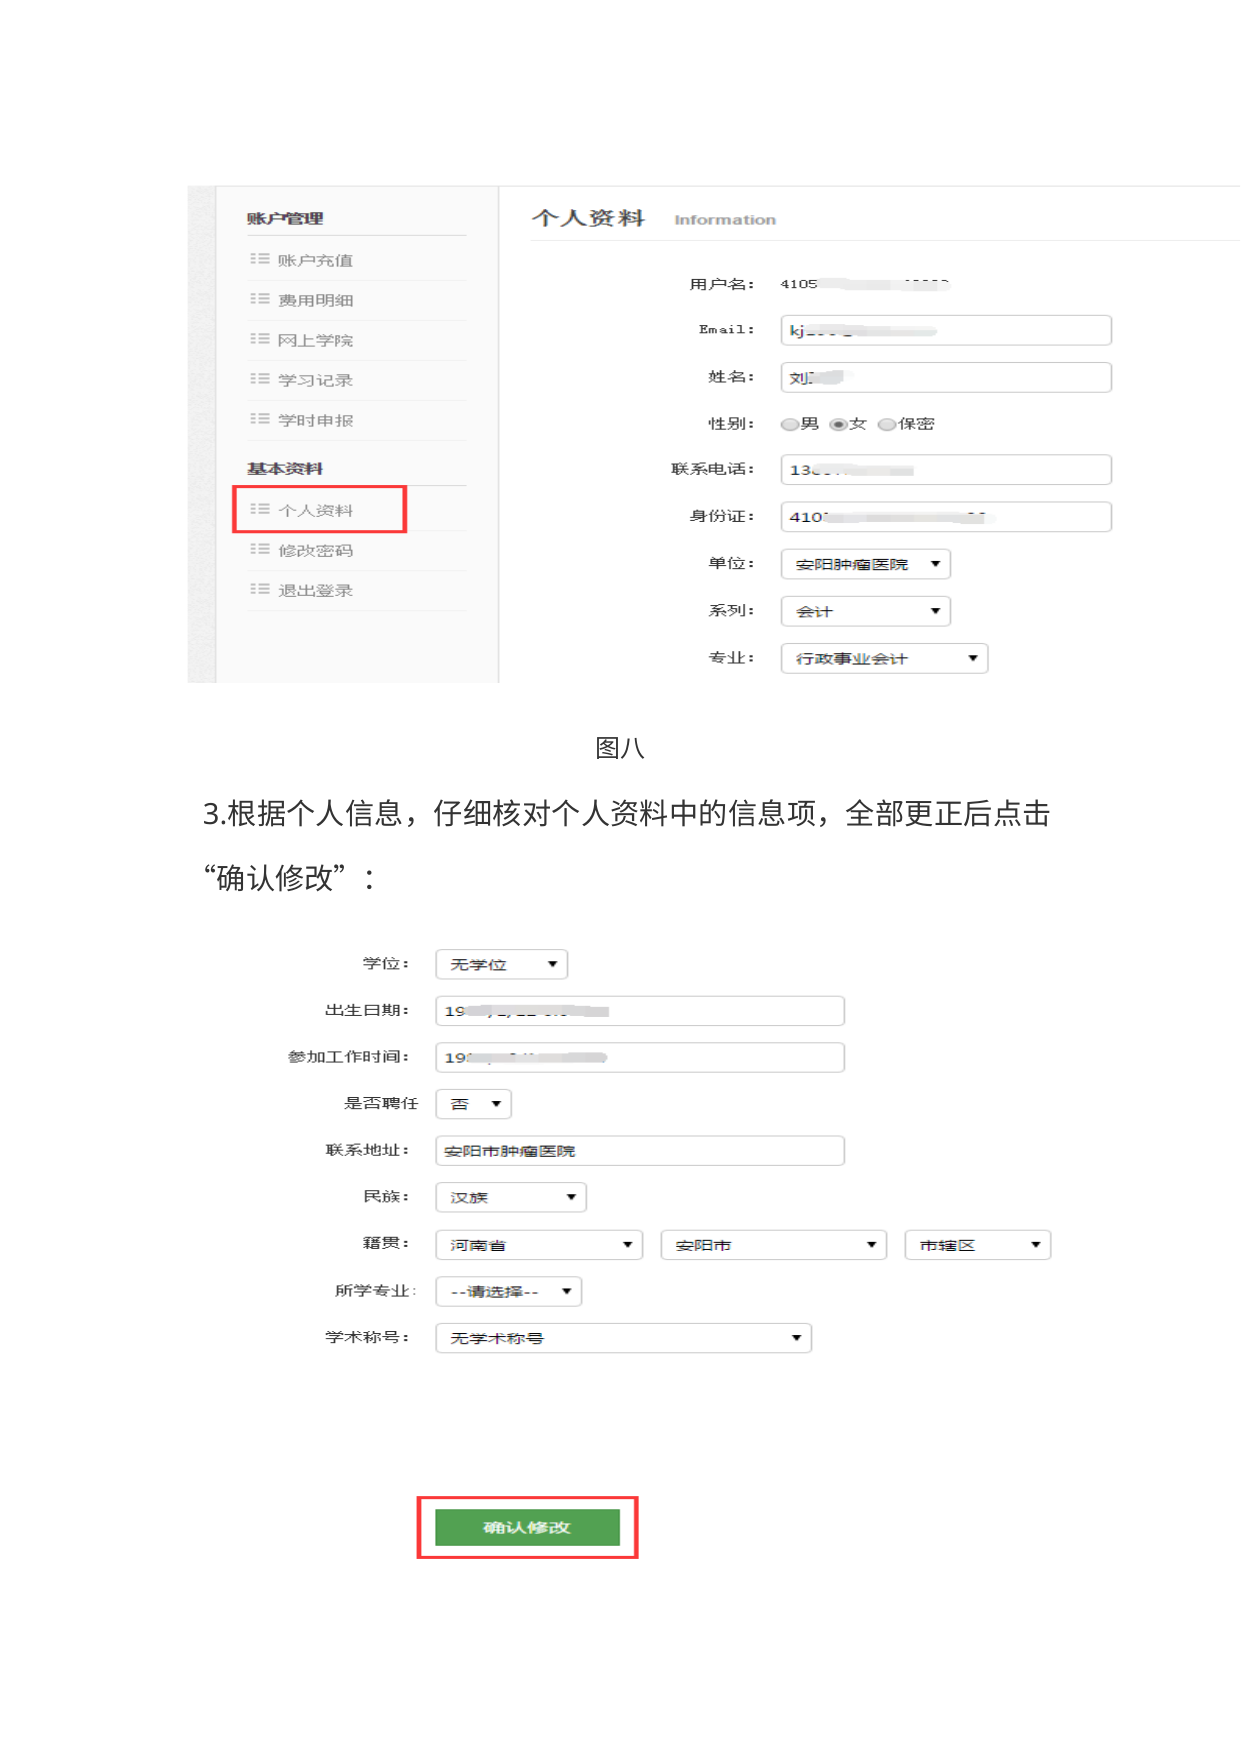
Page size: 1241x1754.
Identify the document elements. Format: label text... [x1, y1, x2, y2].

text 3.根据个人信息，仔细核对个人资料中的信息项，全部更正后点击“确认修改”： [187, 779, 1053, 909]
picture [187, 162, 1241, 683]
picture [187, 942, 1116, 1564]
text 图八 [187, 714, 1053, 779]
